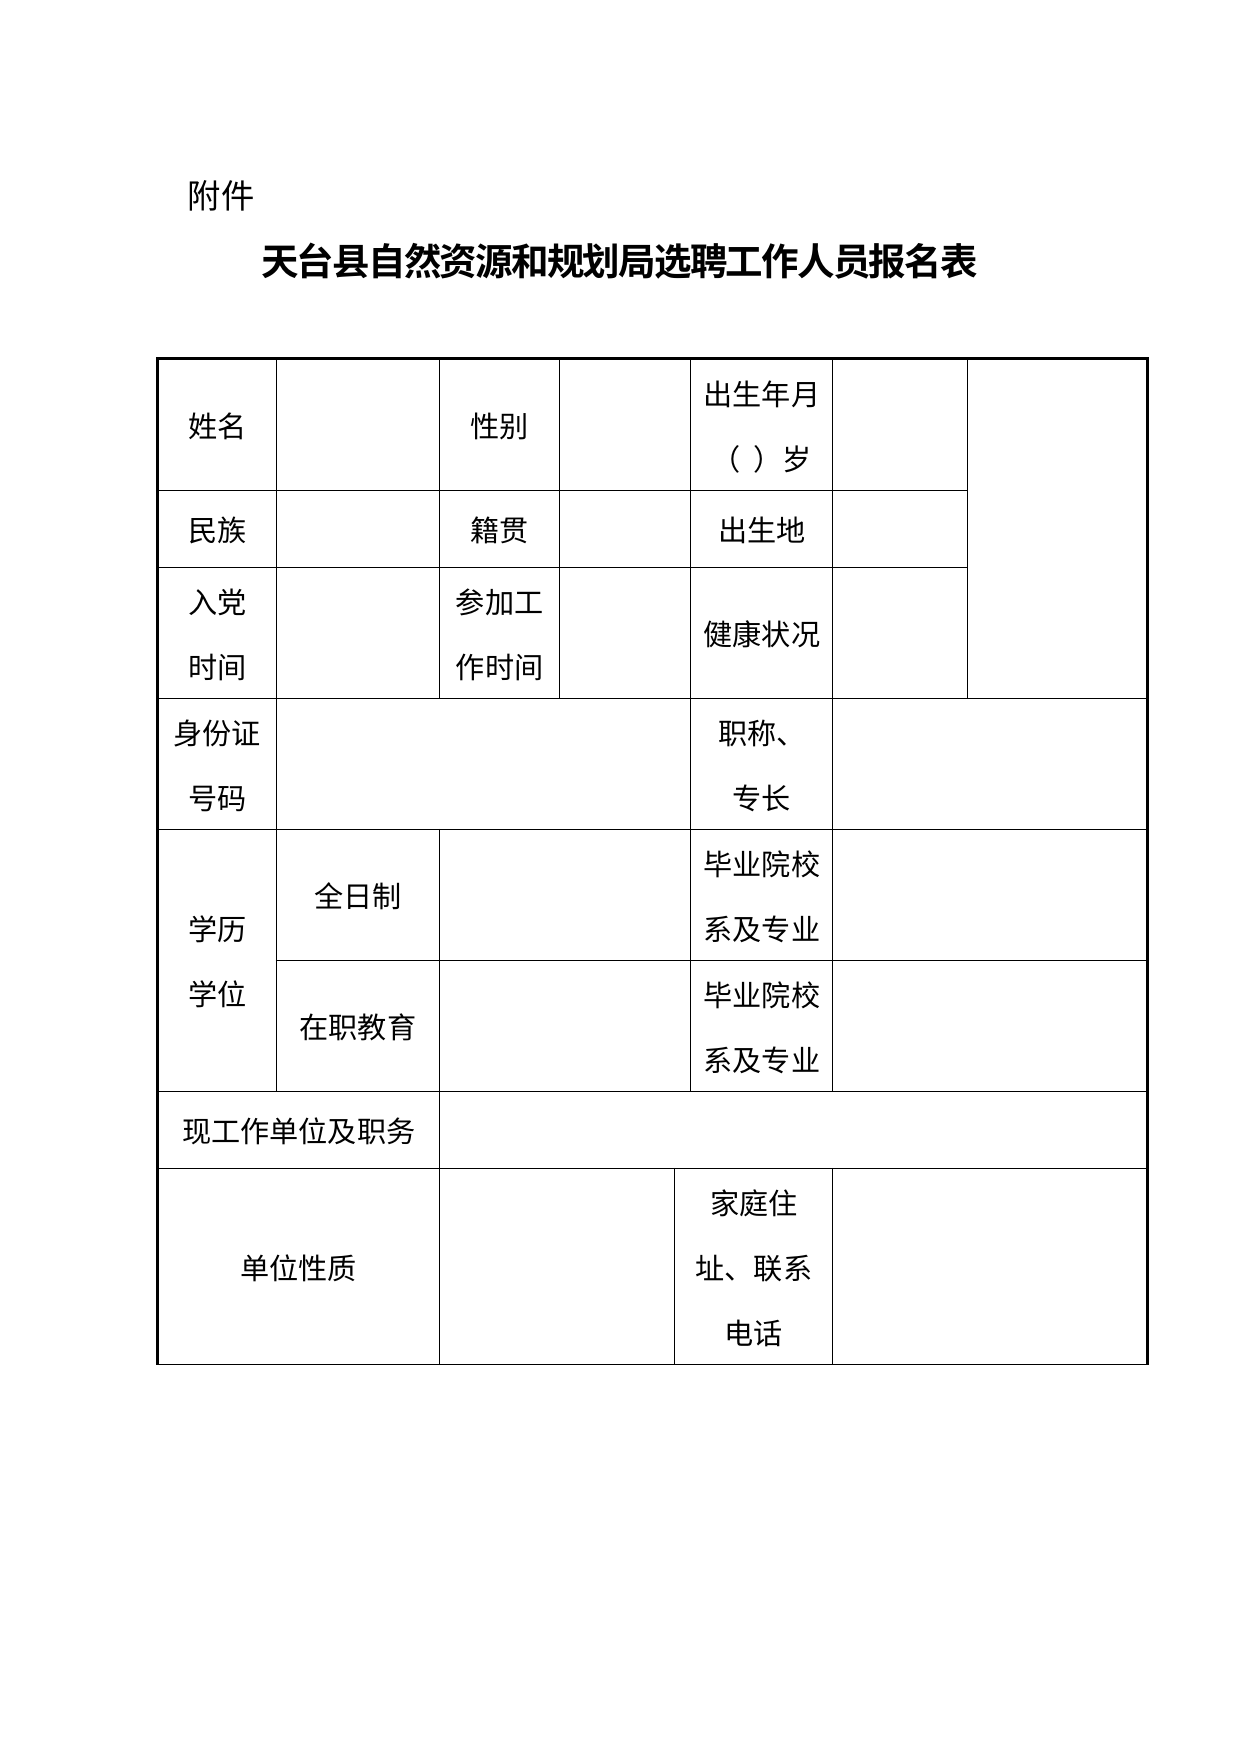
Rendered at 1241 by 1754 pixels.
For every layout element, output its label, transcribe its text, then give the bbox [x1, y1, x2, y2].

table_cell [440, 830, 690, 960]
table_cell 现工作单位及职务 [159, 1092, 439, 1168]
table_cell 入党 时间 [159, 568, 276, 698]
table_cell [560, 568, 690, 698]
table_cell [833, 568, 967, 698]
table_header 性别 [440, 360, 559, 490]
table_cell [833, 491, 967, 567]
table_cell 职称、 专长 [691, 699, 832, 829]
table_header [833, 360, 967, 490]
table_cell 在职教育 [277, 961, 439, 1091]
table_cell [440, 961, 690, 1091]
table_cell [440, 1169, 674, 1364]
table_cell 身份证号码 [159, 699, 276, 829]
table_cell [833, 830, 1146, 960]
table_header [277, 360, 439, 490]
text 附件 [187, 162, 1053, 227]
table_cell 毕业院校系及专业 [691, 830, 832, 960]
table_cell 出生地 [691, 491, 832, 567]
table_cell [833, 961, 1146, 1091]
table_header [560, 360, 690, 490]
table_cell [440, 1092, 1146, 1168]
table_cell [560, 491, 690, 567]
table_cell 民族 [159, 491, 276, 567]
table_cell 参加工作时间 [440, 568, 559, 698]
table_cell 全日制 [277, 830, 439, 960]
table_cell [277, 491, 439, 567]
table_cell 单位性质 [159, 1169, 439, 1364]
table_cell [833, 699, 1146, 829]
table_cell 学历 学位 [159, 830, 276, 1091]
table_cell 毕业院校系及专业 [691, 961, 832, 1091]
table_cell [833, 1169, 1146, 1364]
table_cell 健康状况 [691, 568, 832, 698]
table_header 姓名 [159, 360, 276, 490]
table_cell 籍贯 [440, 491, 559, 567]
table_cell 家庭住址、联系电话 [675, 1169, 832, 1364]
table_cell [277, 699, 690, 829]
text 天台县自然资源和规划局选聘工作人员报名表 [187, 227, 1053, 292]
table_header 出生年月 （ ）岁 [691, 360, 832, 490]
table_cell [277, 568, 439, 698]
table_header [968, 360, 1146, 698]
